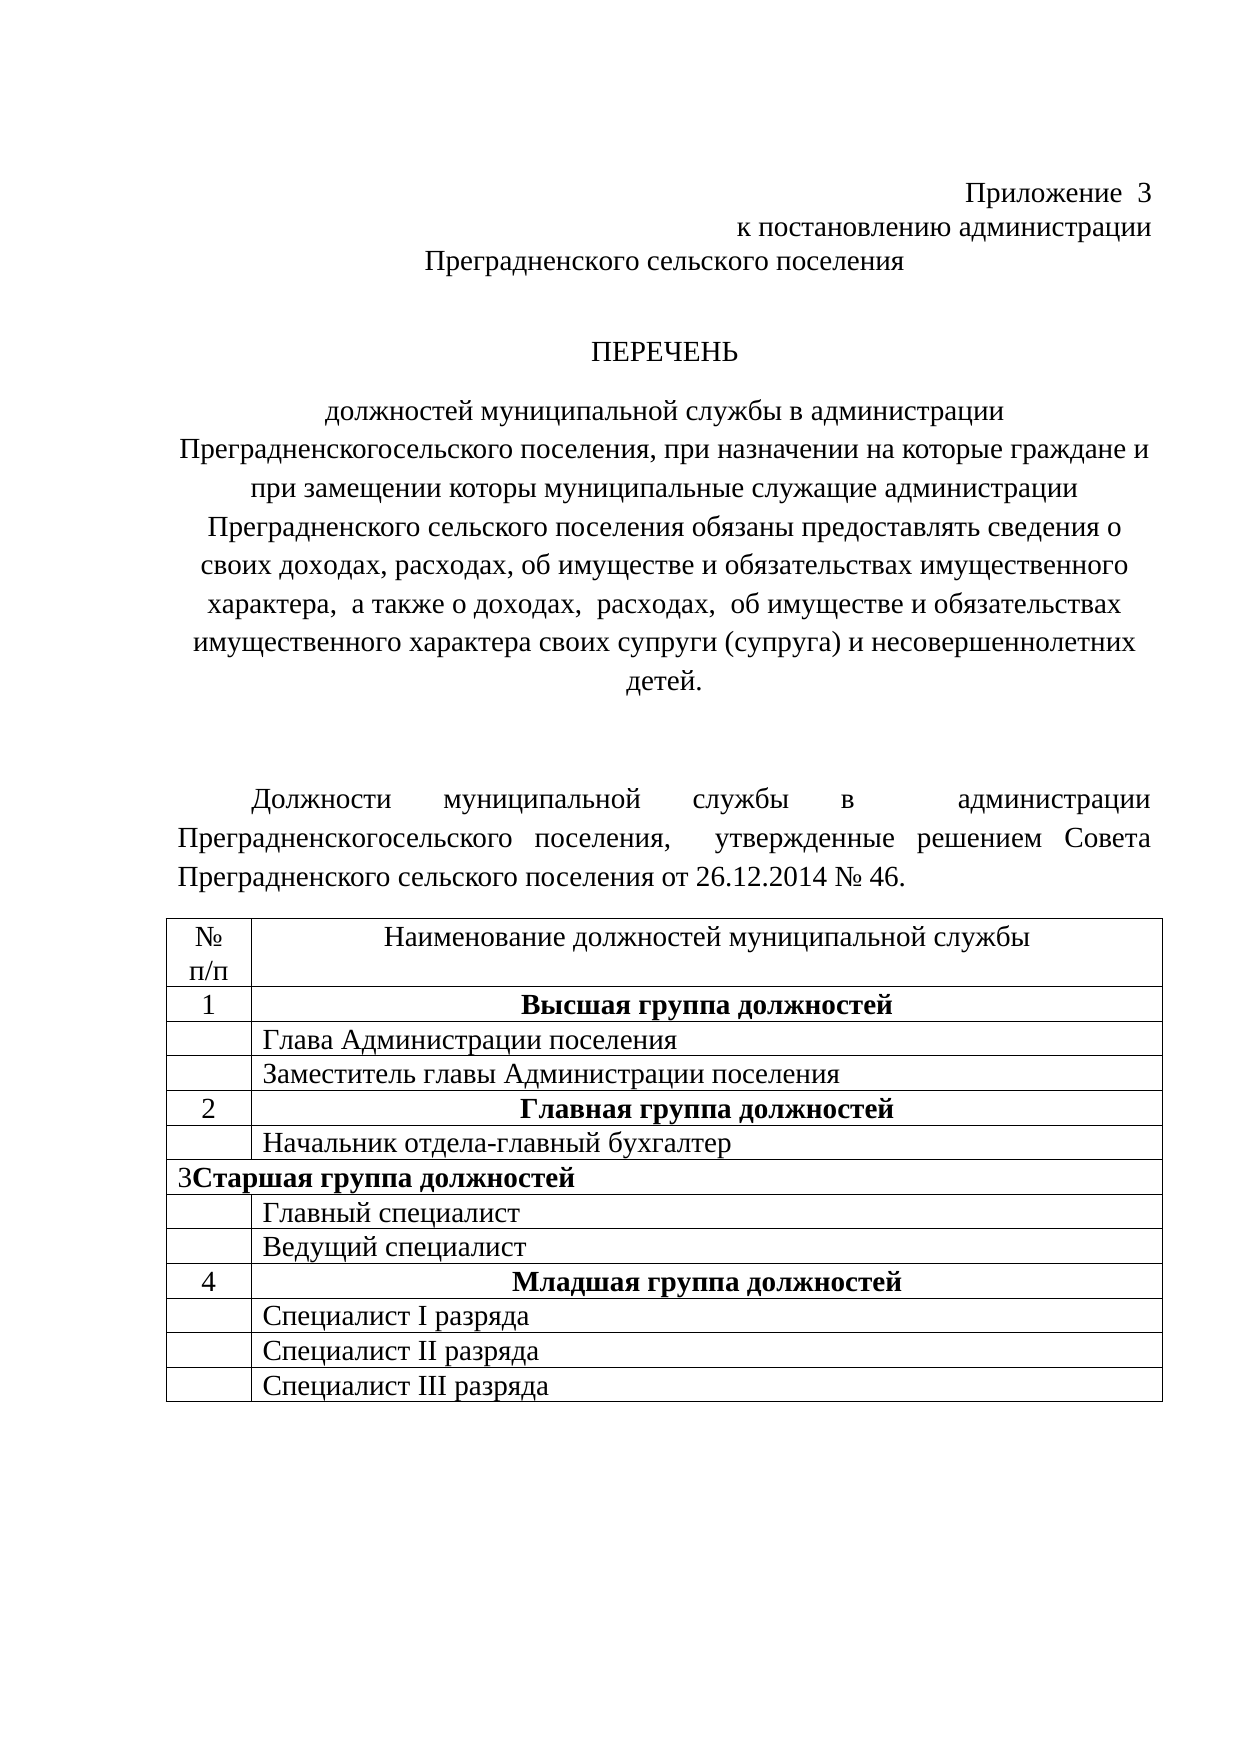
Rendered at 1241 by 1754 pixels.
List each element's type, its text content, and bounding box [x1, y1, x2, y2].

text к постановлению администрации [177, 209, 1152, 243]
table_cell Специалист I разряда [252, 1299, 1162, 1332]
table_cell Младшая группа должностей [252, 1264, 1162, 1297]
text должностей муниципальной службы в администрации Преградненскогосельского поселения, при назначении на которые граждане и при замещении которы муниципальные служащие администрации Преградненского сельского поселения обязаны предоставлять сведения о своих доходах, расходах, об имуществе и обязательствах имущественного характера, а также о доходах, расходах, об имуществе и обязательствах имущественного характера своих супруги (супруга) и несовершеннолетних детей. [177, 393, 1152, 696]
table_cell Главный специалист [252, 1195, 1162, 1228]
table_cell 1 [167, 987, 251, 1021]
table_cell [167, 1056, 251, 1090]
table_cell [167, 1195, 251, 1228]
table_header № п/п [167, 919, 251, 986]
text ПЕРЕЧЕНЬ [177, 334, 1152, 367]
table_header Наименование должностей муниципальной службы [252, 919, 1162, 986]
text Должности муниципальной службы в администрации Преградненскогосельского поселения, утвержденные решением Совета Преградненского сельского поселения от 26.12.2014 № 46. [177, 782, 1152, 892]
table_cell [167, 1126, 251, 1159]
table_cell Специалист III разряда [252, 1368, 1162, 1401]
text Приложение 3 [177, 176, 1152, 209]
table_cell Специалист II разряда [252, 1333, 1162, 1367]
table_cell Глава Администрации поселения [252, 1022, 1162, 1055]
table_cell Высшая группа должностей [252, 987, 1162, 1021]
table_cell 2 [167, 1091, 251, 1124]
table_cell [167, 1299, 251, 1332]
table_cell [167, 1333, 251, 1367]
text Преградненского сельского поселения [177, 243, 1152, 276]
table_cell Главная группа должностей [252, 1091, 1162, 1124]
table_cell [167, 1229, 251, 1263]
table_cell Ведущий специалист [252, 1229, 1162, 1263]
table_cell 4 [167, 1264, 251, 1297]
table_cell 3Старшая группа должностей [167, 1160, 1162, 1194]
table_cell [167, 1368, 251, 1401]
table_cell [167, 1022, 251, 1055]
table_cell Начальник отдела-главный бухгалтер [252, 1126, 1162, 1159]
table_cell Заместитель главы Администрации поселения [252, 1056, 1162, 1090]
